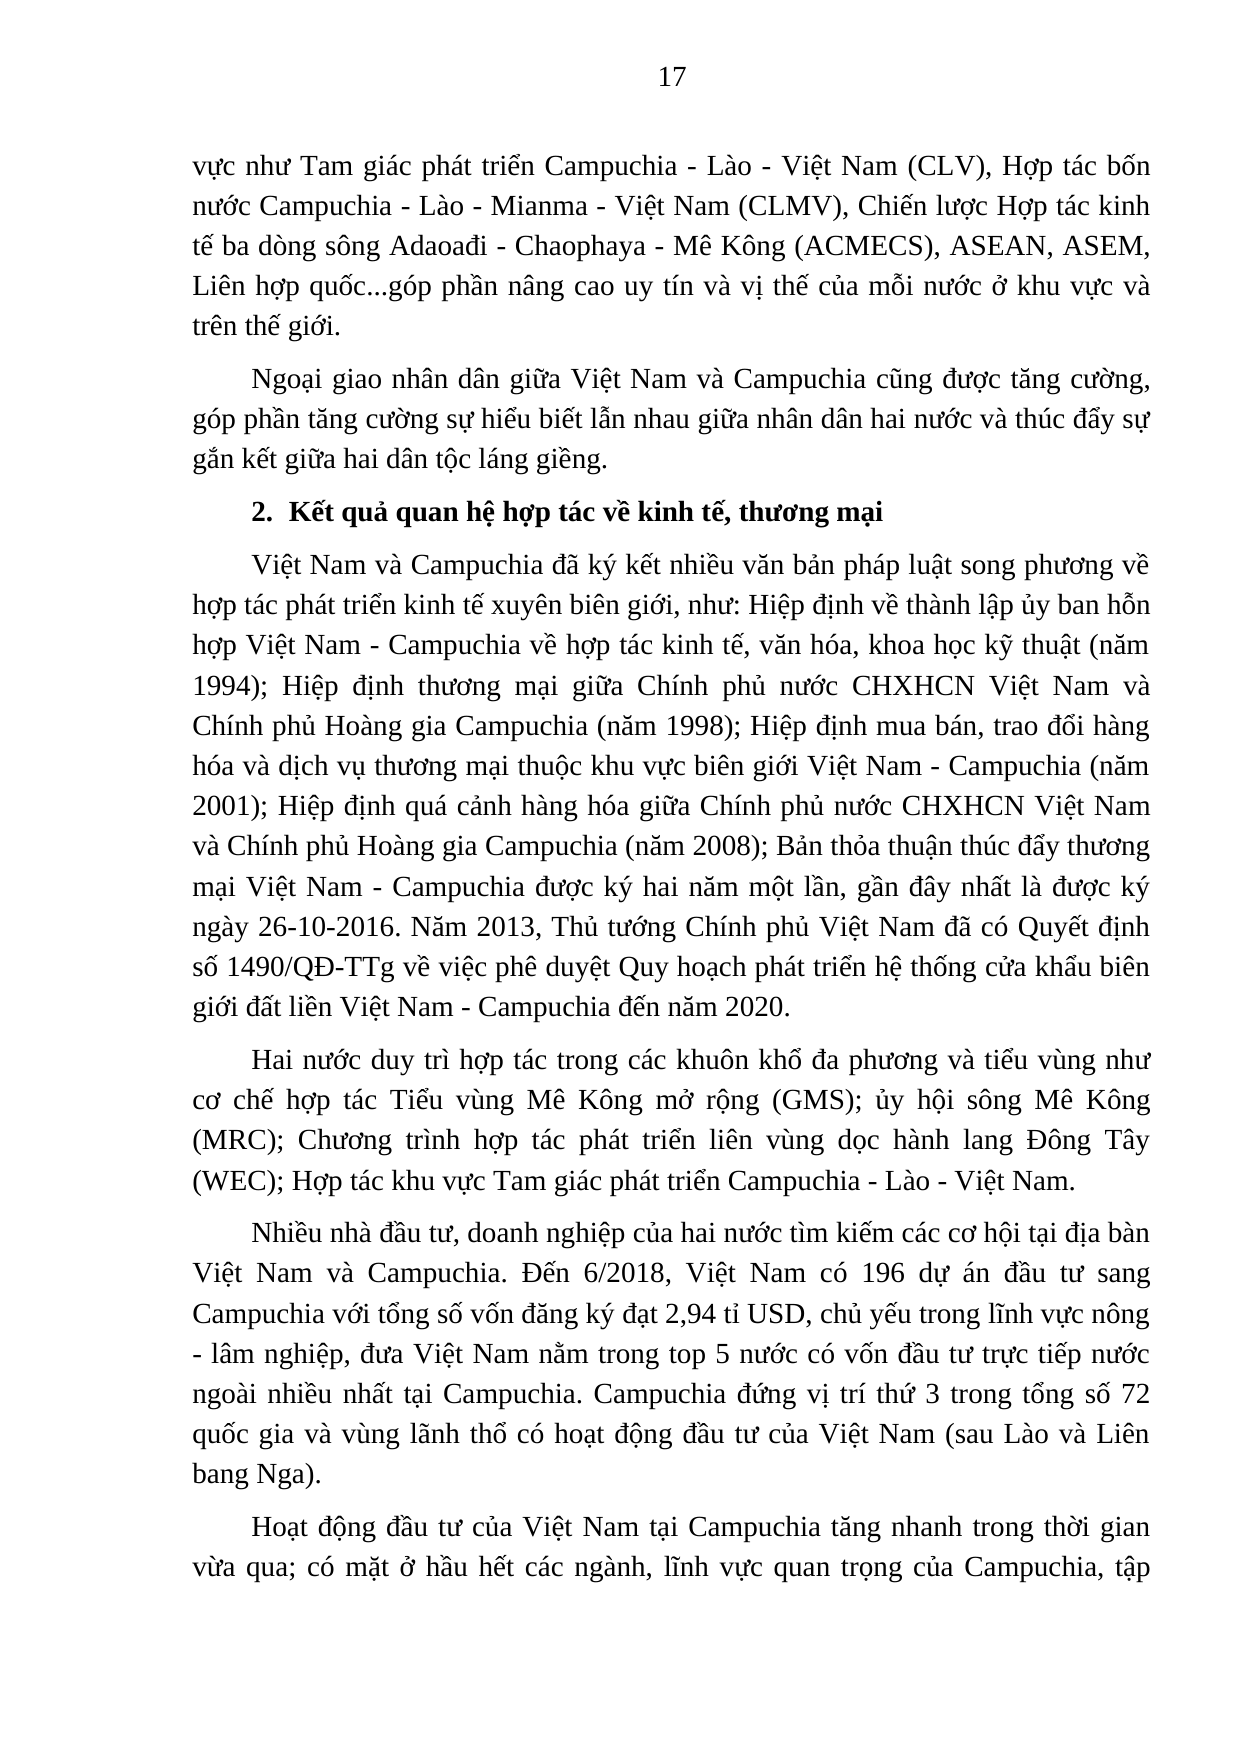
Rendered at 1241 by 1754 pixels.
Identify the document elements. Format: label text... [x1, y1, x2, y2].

text Việt Nam và Campuchia đã ký kết nhiều văn bản pháp luật song phương về hợp tác phát triển kinh tế xuyên biên giới, như: Hiệp định về thành lập ủy ban hỗn hợp Việt Nam - Campuchia về hợp tác kinh tế, văn hóa, khoa học kỹ thuật (năm 1994); Hiệp định thương mại giữa Chính phủ nước CHXHCN Việt Nam và Chính phủ Hoàng gia Campuchia (năm 1998); Hiệp định mua bán, trao đổi hàng hóa và dịch vụ thương mại thuộc khu vực biên giới Việt Nam - Campuchia (năm 2001); Hiệp định quá cảnh hàng hóa giữa Chính phủ nước CHXHCN Việt Nam và Chính phủ Hoàng gia Campuchia (năm 2008); Bản thỏa thuận thúc đẩy thương mại Việt Nam - Campuchia được ký hai năm một lần, gần đây nhất là được ký ngày 26-10-2016. Năm 2013, Thủ tướng Chính phủ Việt Nam đã có Quyết định số 1490/QĐ-TTg về việc phê duyệt Quy hoạch phát triển hệ thống cửa khẩu biên giới đất liền Việt Nam - Campuchia đến năm 2020. [192, 547, 1152, 1023]
list Kết quả quan hệ hợp tác về kinh tế, thương mại [251, 494, 1152, 528]
text Hai nước duy trì hợp tác trong các khuôn khổ đa phương và tiểu vùng như cơ chế hợp tác Tiểu vùng Mê Kông mở rộng (GMS); ủy hội sông Mê Kông (MRC); Chương trình hợp tác phát triển liên vùng dọc hành lang Đông Tây (WEC); Hợp tác khu vực Tam giác phát triển Campuchia - Lào - Việt Nam. [192, 1042, 1152, 1196]
text Ngoại giao nhân dân giữa Việt Nam và Campuchia cũng được tăng cường, góp phần tăng cường sự hiểu biết lẫn nhau giữa nhân dân hai nước và thúc đẩy sự gắn kết giữa hai dân tộc láng giềng. [192, 361, 1152, 475]
text Nhiều nhà đầu tư, doanh nghiệp của hai nước tìm kiếm các cơ hội tại địa bàn Việt Nam và Campuchia. Đến 6/2018, Việt Nam có 196 dự án đầu tư sang Campuchia với tổng số vốn đăng ký đạt 2,94 tỉ USD, chủ yếu trong lĩnh vực nông - lâm nghiệp, đưa Việt Nam nằm trong top 5 nước có vốn đầu tư trực tiếp nước ngoài nhiều nhất tại Campuchia. Campuchia đứng vị trí thứ 3 trong tổng số 72 quốc gia và vùng lãnh thổ có hoạt động đầu tư của Việt Nam (sau Lào và Liên bang Nga). [192, 1215, 1152, 1490]
